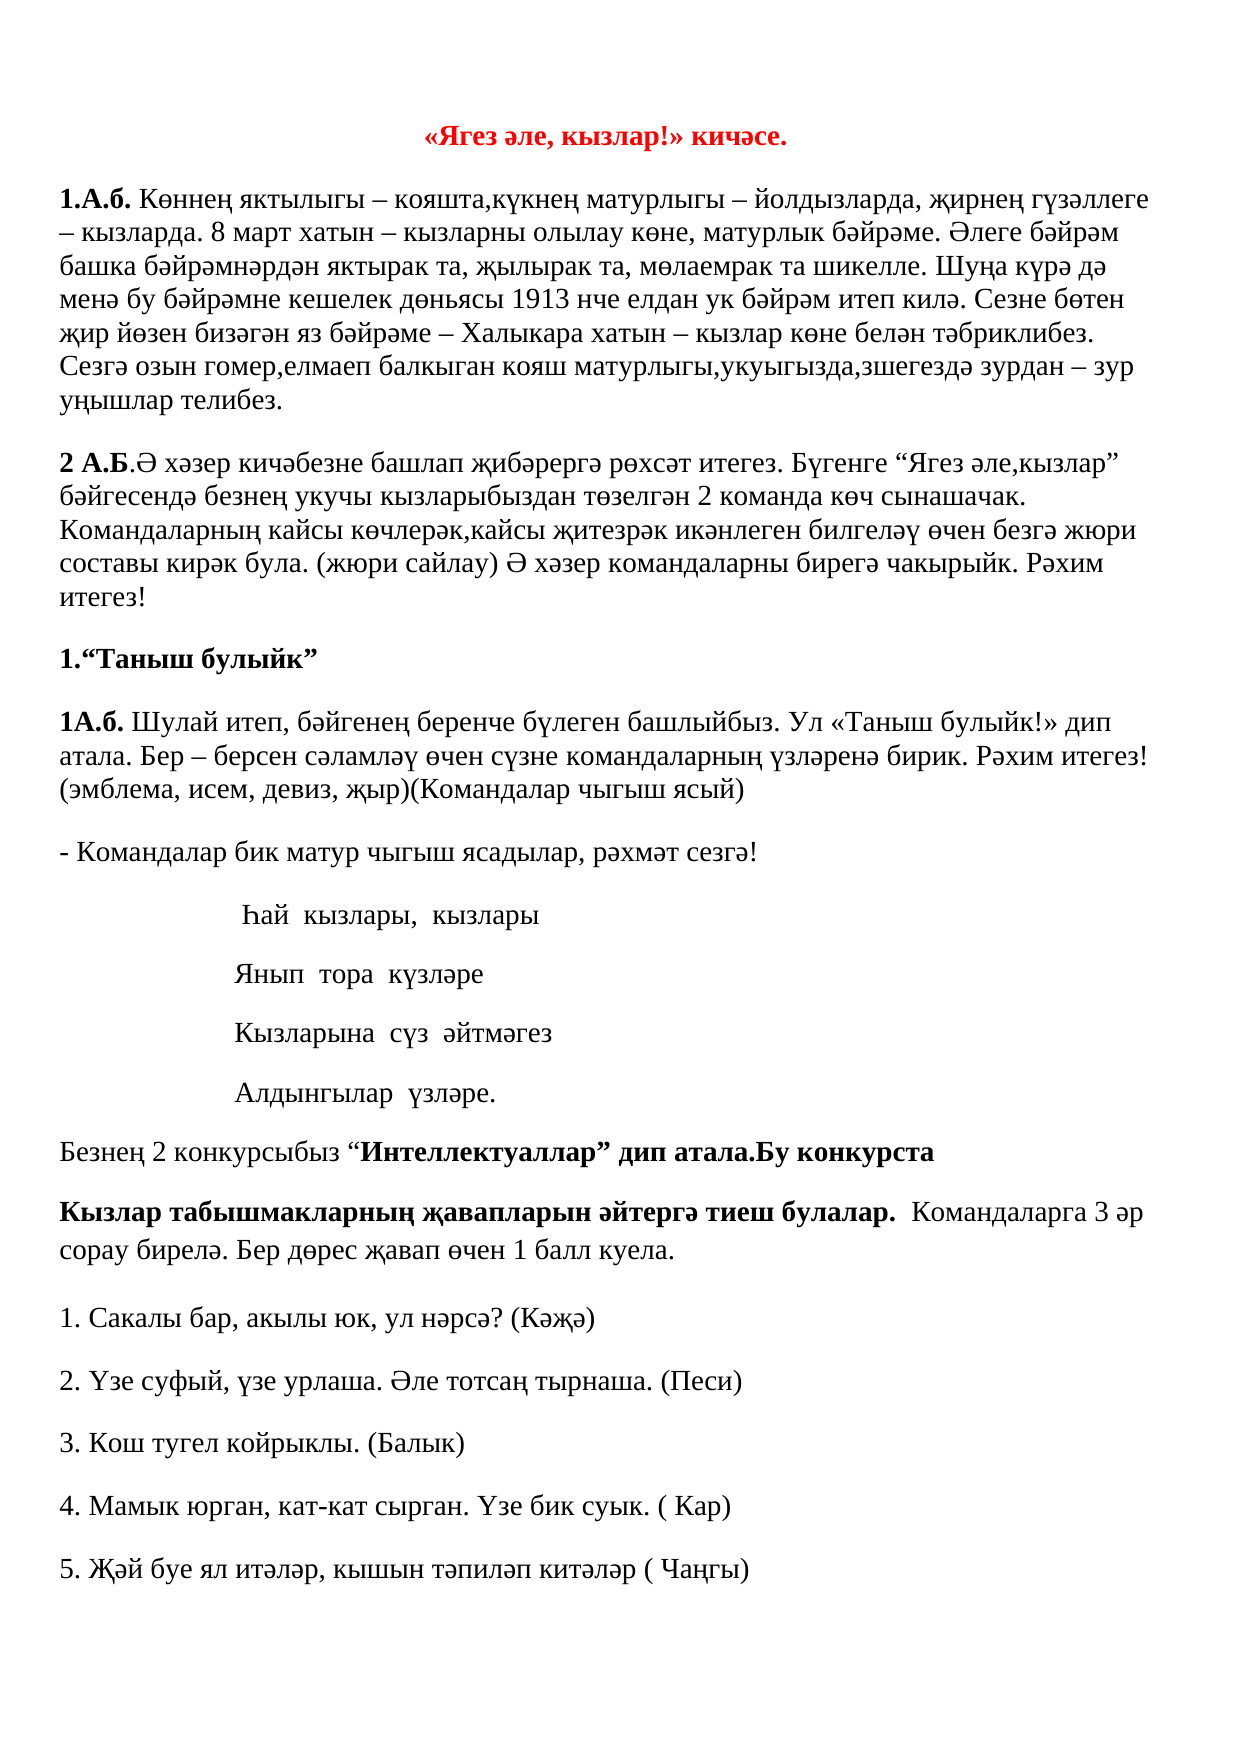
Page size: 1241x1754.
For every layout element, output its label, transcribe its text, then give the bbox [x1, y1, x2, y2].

text 5. Җәй буе ял итәләр, кышын тәпиләп китәләр ( Чаңгы) [59, 1551, 1152, 1584]
text 2. Үзе суфый, үзе урлаша. Әле тотсаң тырнаша. (Песи) [59, 1363, 1152, 1396]
text Һай кызлары, кызлары [59, 897, 1152, 930]
text Безнең 2 конкурсыбыз “Интеллектуаллар” дип атала.Бу конкурста [59, 1134, 1152, 1168]
text 1.“Таныш булыйк” [59, 642, 1152, 675]
text 1. Сакалы бар, акылы юк, ул нәрсә? (Кәҗә) [59, 1300, 1152, 1333]
text Янып тора күзләре [59, 956, 1152, 990]
text 3. Кош тугел койрыклы. (Балык) [59, 1425, 1152, 1459]
text 2 А.Б.Ә хәзер кичәбезне башлап җибәрергә рөхсәт итегез. Бүгенге “Ягез әле,кызлар” бәйгесендә безнең укучы кызларыбыздан төзелгән 2 команда көч сынашачак. Командаларның кайсы көчлерәк,кайсы җитезрәк икәнлеген билгеләү өчен безгә жюри составы кирәк була. (жюри сайлау) Ә хәзер командаларны бирегә чакырыйк. Рәхим итегез! [59, 445, 1152, 612]
text Алдынгылар үзләре. [59, 1075, 1152, 1108]
text 1.А.б. Көннең яктылыгы – кояшта,күкнең матурлыгы – йолдызларда, җирнең гүзәллеге – кызларда. 8 март хатын – кызларны олылау көне, матурлык бәйрәме. Әлеге бәйрәм башка бәйрәмнәрдән яктырак та, җылырак та, мөлаемрак та шикелле. Шуңа күрә дә менә бу бәйрәмне кешелек дөньясы 1913 нче елдан ук бәйрәм итеп килә. Сезне бөтен җир йөзен бизәгән яз бәйрәме – Халыкара хатын – кызлар көне белән тәбриклибез. Сезгә озын гомер,елмаеп балкыган кояш матурлыгы,укуыгызда,зшегездә зурдан – зур уңышлар телибез. [59, 181, 1152, 416]
text 4. Мамык юрган, кат-кат сырган. Үзе бик суык. ( Кар) [59, 1488, 1152, 1522]
text - Командалар бик матур чыгыш ясадылар, рәхмәт сезгә! [59, 834, 1152, 868]
text Кызларына сүз әйтмәгез [59, 1016, 1152, 1049]
text Кызлар табышмакларның җавапларын әйтергә тиеш булалар. Командаларга 3 әр сорау бирелә. Бер дөрес җавап өчен 1 балл куела. [59, 1194, 1152, 1266]
text «Ягез әле, кызлар!» кичәсе. [59, 118, 1152, 152]
text 1А.б. Шулай итеп, бәйгенең беренче бүлеген башлыйбыз. Ул «Таныш булыйк!» дип атала. Бер – берсен сәламләү өчен сүзне командаларның үзләренә бирик. Рәхим итегез!(эмблема, исем, девиз, җыр)(Командалар чыгыш ясый) [59, 704, 1152, 805]
